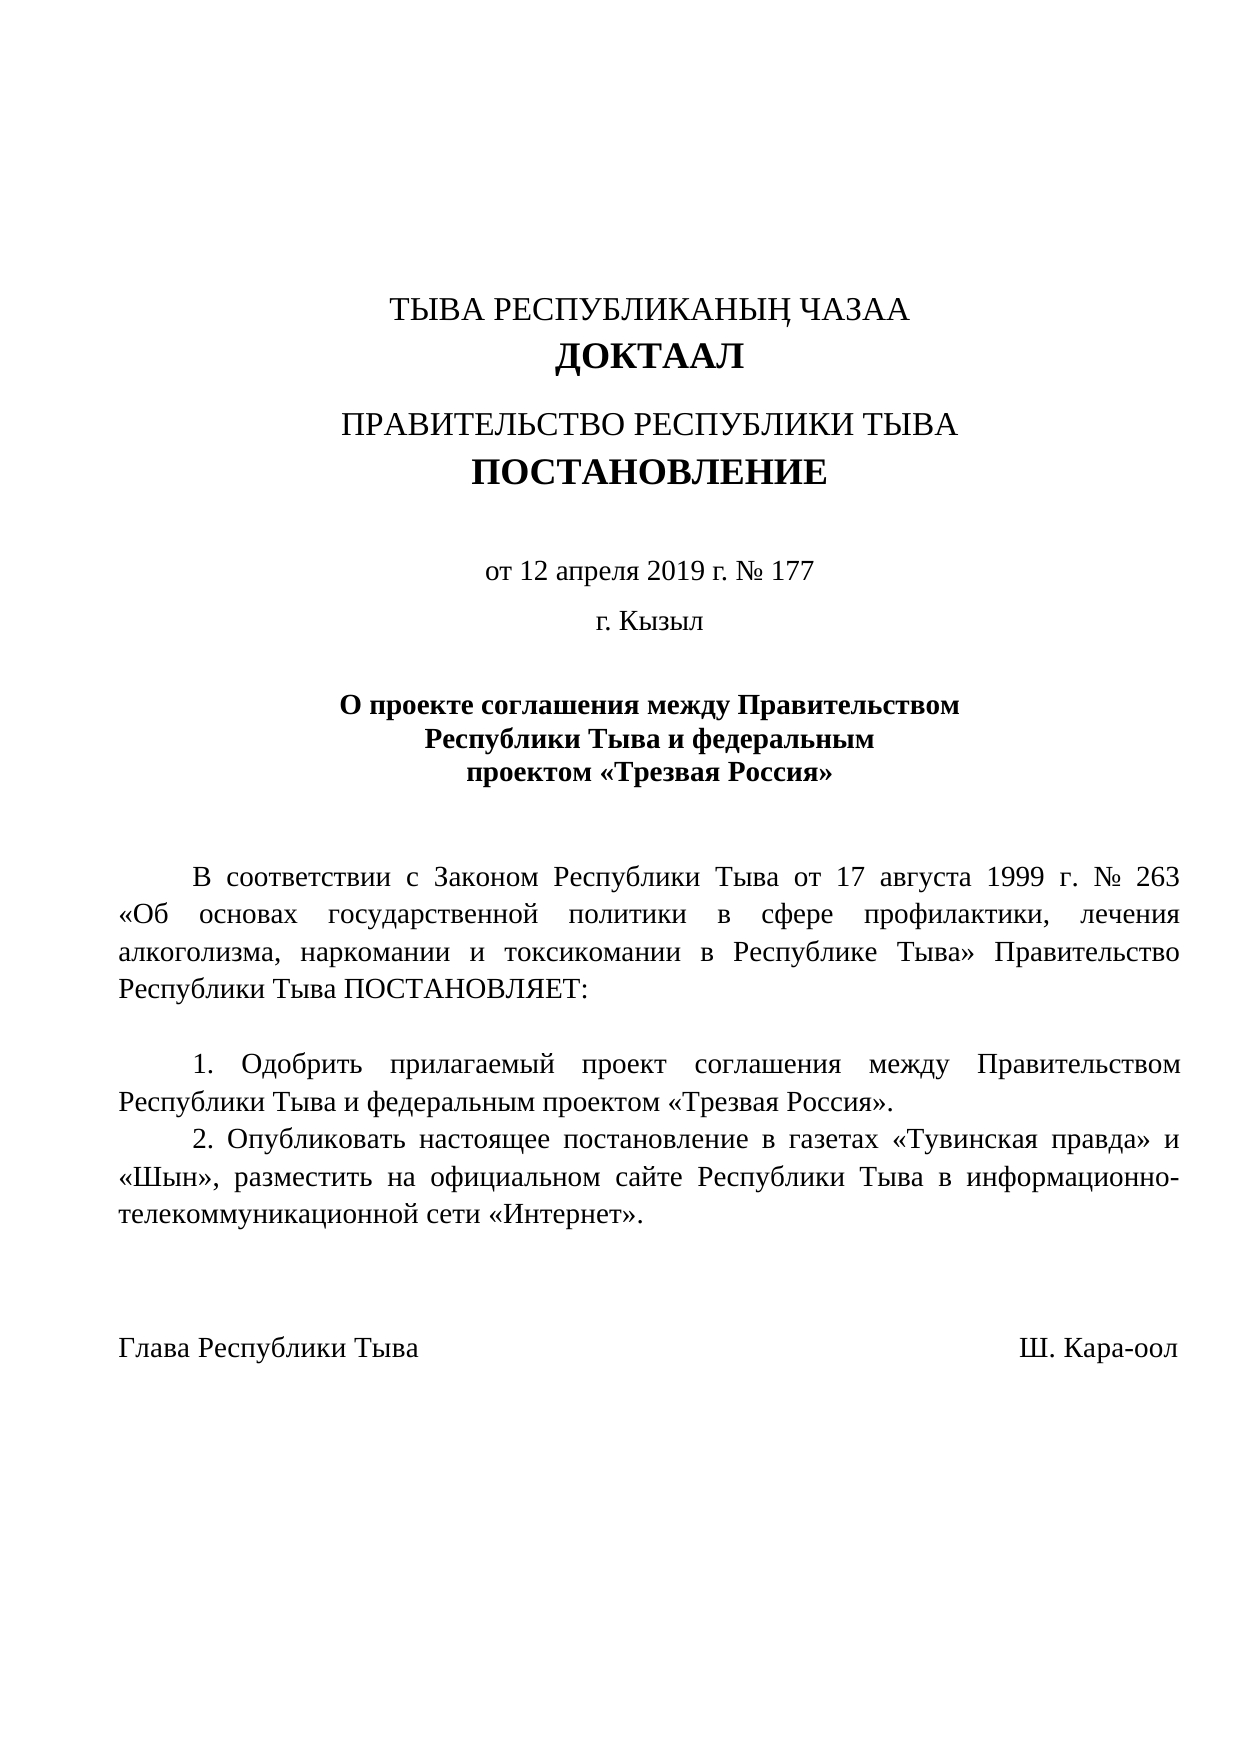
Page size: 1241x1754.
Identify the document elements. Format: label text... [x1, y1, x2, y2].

text Республики Тыва и федеральным [118, 721, 1181, 754]
text 2. Опубликовать настоящее постановление в газетах «Тувинская правда» и «Шын», разместить на официальном сайте Республики Тыва в информационно-телекоммуникационной сети «Интернет». [118, 1117, 1181, 1159]
text ПРАВИТЕЛЬСТВО РЕСПУБЛИКИ ТЫВА ПОСТАНОВЛЕНИЕ [118, 404, 1181, 492]
text 1. Одобрить прилагаемый проект соглашения между Правительством Республики Тыва и федеральным проектом «Трезвая Россия». [118, 1042, 1181, 1117]
text В соответствии с Законом Республики Тыва от 17 августа 1999 г. № 263 «Об основах государственной политики в сфере профилактики, лечения алкоголизма, наркомании и токсикомании в Республике Тыва» Правительство Республики Тыва ПОСТАНОВЛЯЕТ: [118, 855, 1181, 1005]
text ТЫВА РЕСПУБЛИКАНЫӉ ЧАЗАА ДОКТААЛ [118, 289, 1181, 377]
text О проекте соглашения между Правительством [118, 687, 1181, 721]
text от 12 апреля 2019 г. № 177 [118, 553, 1181, 587]
text проектом «Трезвая Россия» [118, 754, 1181, 788]
text Глава Республики Тыва Ш. Кара-оол [118, 1331, 1181, 1364]
text 2. Опубликовать настоящее постановление в газетах «Тувинская правда» и «Шын», разместить на официальном сайте Республики Тыва в информационно-телекоммуникационной сети «Интернет». [118, 1192, 1181, 1230]
text г. Кызыл [118, 603, 1181, 637]
